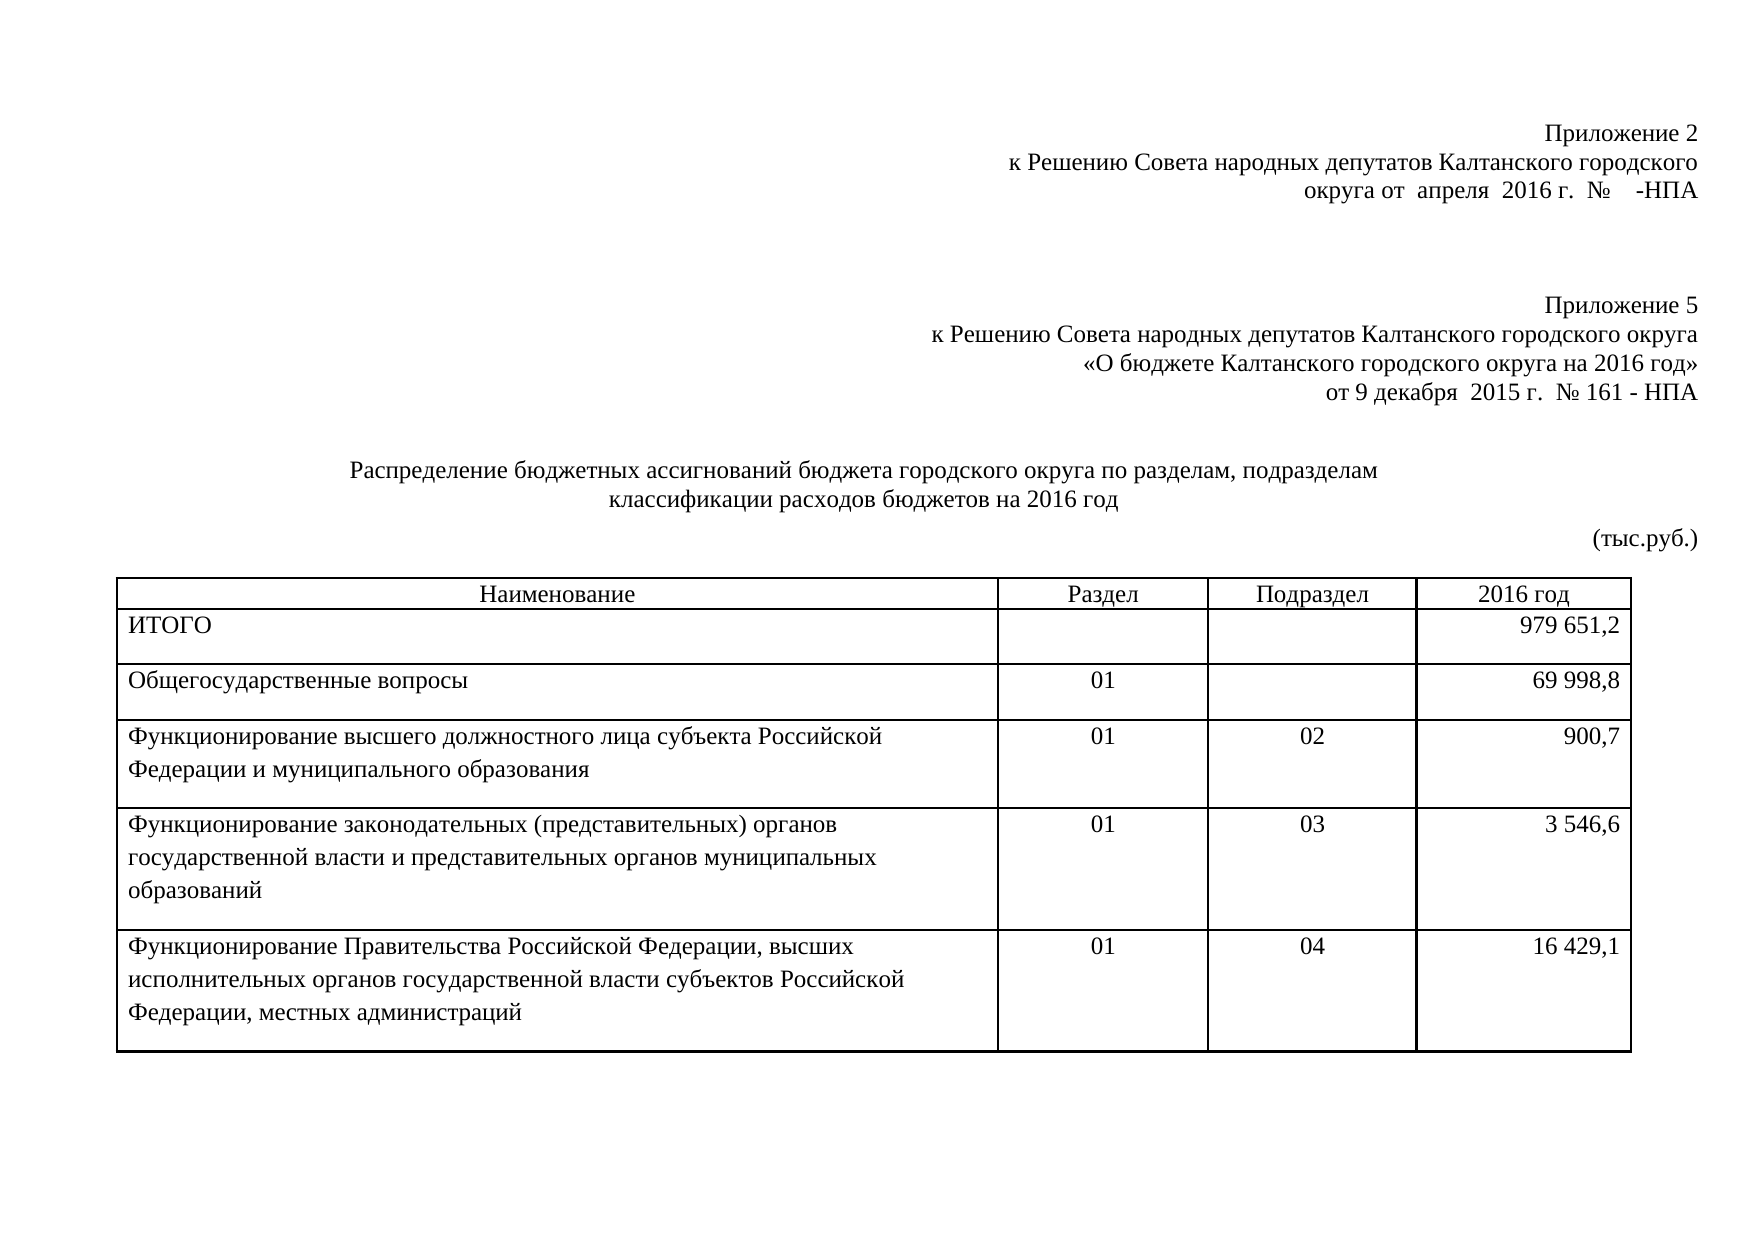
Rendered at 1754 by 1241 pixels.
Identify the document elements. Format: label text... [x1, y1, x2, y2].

table_header Раздел [999, 579, 1207, 608]
text к Решению Совета народных депутатов Калтанского городского округа [118, 319, 1698, 348]
table_cell 02 [1209, 721, 1415, 807]
table_cell 03 [1209, 809, 1415, 929]
text (тыс.руб.) [118, 523, 1698, 552]
text к Решению Совета народных депутатов Калтанского городского [118, 147, 1698, 176]
text Приложение 5 [118, 291, 1698, 319]
table_cell 01 [999, 721, 1207, 807]
table_header Распределение бюджетных ассигнований бюджета городского округа по разделам, подразделам [74, 426, 1654, 484]
table_cell Функционирование высшего должностного лица субъекта Российской Федерации и муниципального образования [118, 721, 997, 807]
table_cell 01 [999, 931, 1207, 1050]
text от 9 декабря 2015 г. № 161 - НПА [118, 377, 1698, 406]
table_cell 01 [999, 665, 1207, 719]
table_cell 01 [999, 809, 1207, 929]
table_cell ИТОГО [118, 610, 997, 663]
text округа от апреля 2016 г. № -НПА [118, 176, 1698, 204]
table_cell [1209, 665, 1415, 719]
table_cell Функционирование Правительства Российской Федерации, высших исполнительных органов государственной власти субъектов Российской Федерации, местных администраций [118, 931, 997, 1050]
table_cell [1209, 610, 1415, 663]
table_cell Функционирование законодательных (представительных) органов государственной власти и представительных органов муниципальных образований [118, 809, 997, 929]
table_cell [999, 610, 1207, 663]
table_header Подраздел [1209, 579, 1415, 608]
table_cell классификации расходов бюджетов на 2016 год [74, 484, 1654, 523]
text «О бюджете Калтанского городского округа на 2016 год» [118, 348, 1698, 377]
table_cell 900,7 [1418, 721, 1630, 807]
table_cell 04 [1209, 931, 1415, 1050]
text Приложение 2 [118, 118, 1698, 147]
table_cell 3 546,6 [1418, 809, 1630, 929]
table_cell Общегосударственные вопросы [118, 665, 997, 719]
table_cell 69 998,8 [1418, 665, 1630, 719]
table_header Наименование [118, 579, 997, 608]
table_cell 16 429,1 [1418, 931, 1630, 1050]
table_cell 979 651,2 [1418, 610, 1630, 663]
table_header 2016 год [1418, 579, 1630, 608]
